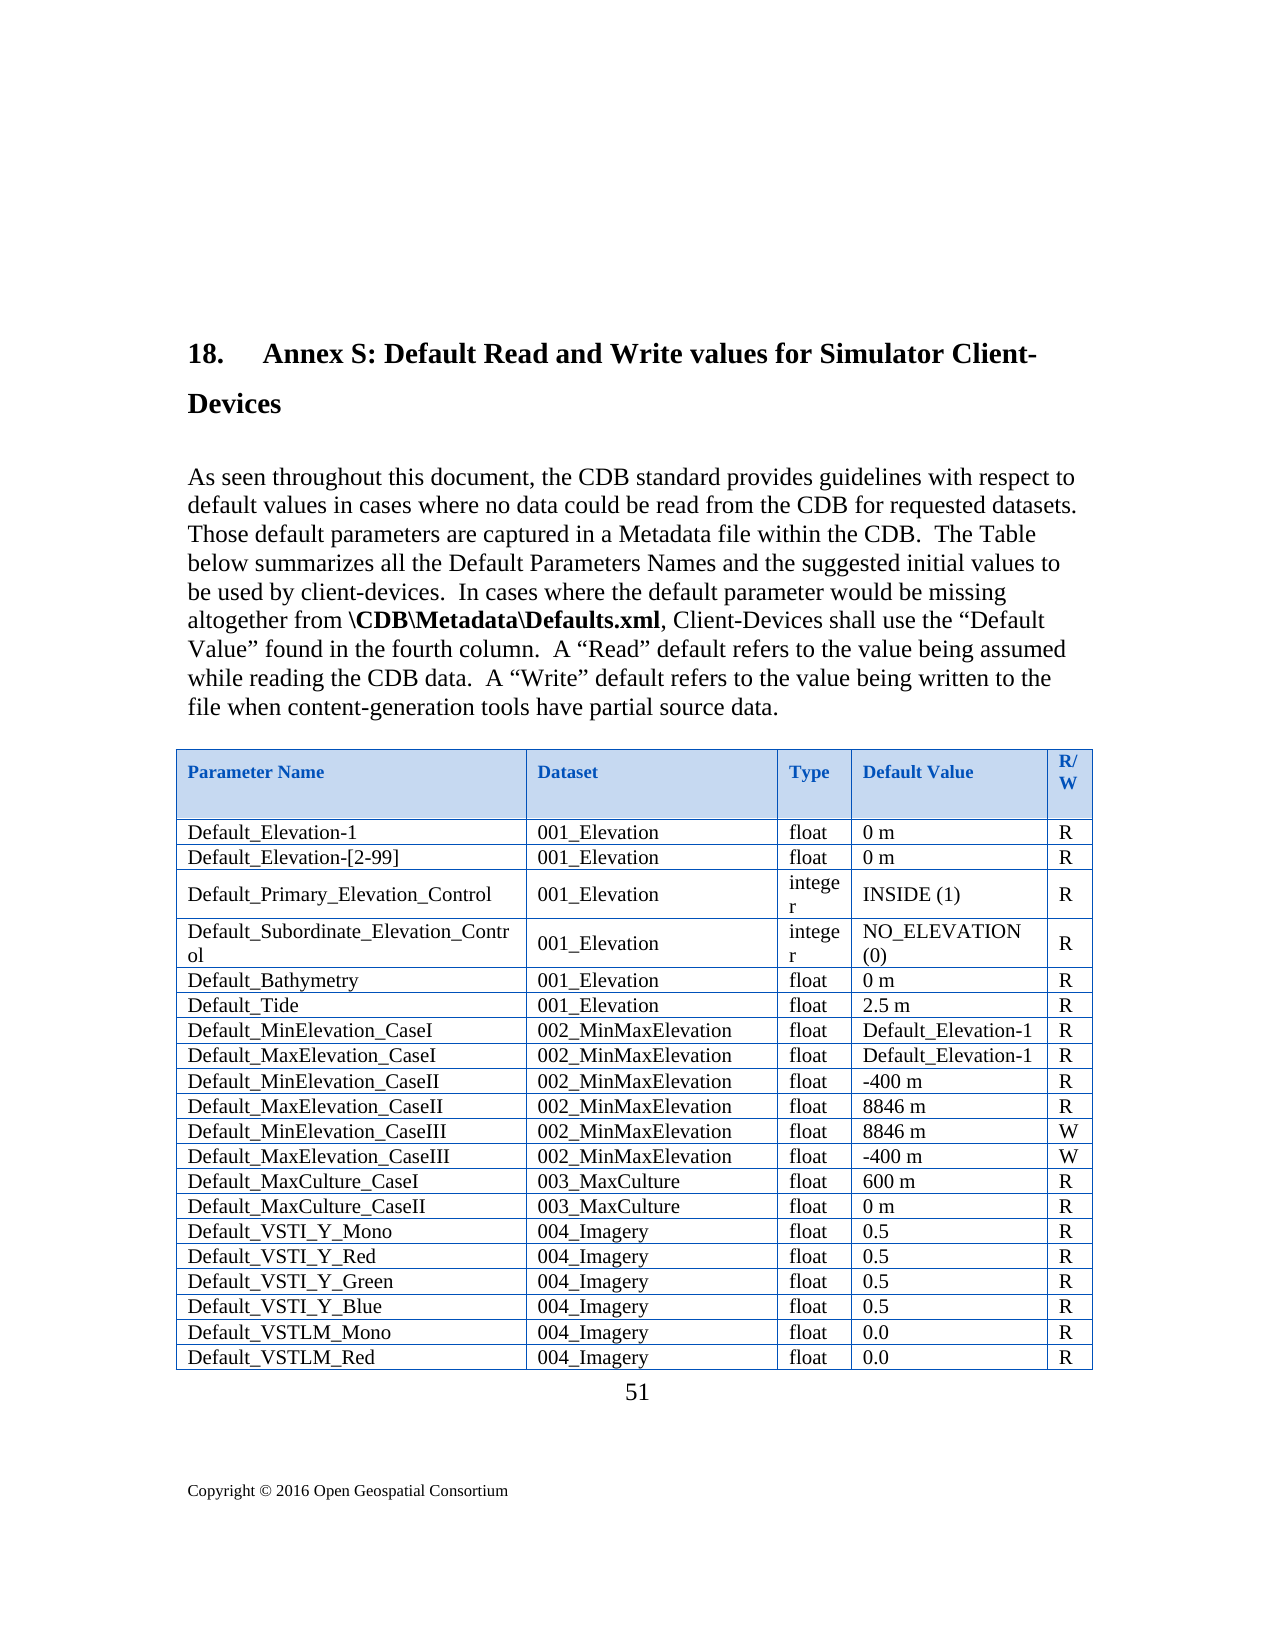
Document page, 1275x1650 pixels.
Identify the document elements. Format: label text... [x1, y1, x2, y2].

table_cell 003_MaxCulture [527, 1194, 777, 1218]
table_cell Default_VSTI_Y_Blue [177, 1295, 526, 1318]
table_cell 004_Imagery [527, 1295, 777, 1318]
table_cell Default_MaxElevation_CaseII [177, 1094, 526, 1118]
table_header Type [778, 750, 851, 818]
table_cell R [1048, 1219, 1092, 1243]
table_cell integer [778, 870, 851, 918]
table_cell float [778, 1044, 851, 1067]
table_cell float [778, 1144, 851, 1168]
table_cell 001_Elevation [527, 845, 777, 869]
table_cell 001_Elevation [527, 919, 777, 967]
table_cell R [1048, 1018, 1092, 1042]
table_cell integer [778, 919, 851, 967]
table_cell 001_Elevation [527, 993, 777, 1017]
table_cell Default_Elevation-1 [177, 820, 526, 844]
table_cell 600 m [852, 1169, 1047, 1193]
table_cell 0.5 [852, 1219, 1047, 1243]
table_cell R [1048, 870, 1092, 918]
table_cell R [1048, 1269, 1092, 1293]
table_header R/W [1048, 750, 1092, 818]
table_cell 004_Imagery [527, 1269, 777, 1293]
table_cell 0.0 [852, 1345, 1047, 1369]
table_cell 0.5 [852, 1244, 1047, 1268]
table_cell 001_Elevation [527, 820, 777, 844]
table_cell Default_VSTI_Y_Green [177, 1269, 526, 1293]
table_cell float [778, 845, 851, 869]
table_cell NO_ELEVATION (0) [852, 919, 1047, 967]
table_cell W [1048, 1144, 1092, 1168]
table_cell 002_MinMaxElevation [527, 1119, 777, 1143]
table_cell 004_Imagery [527, 1345, 777, 1369]
table_cell R [1048, 1194, 1092, 1218]
table_cell -400 m [852, 1144, 1047, 1168]
table_cell 2.5 m [852, 993, 1047, 1017]
table_cell 002_MinMaxElevation [527, 1144, 777, 1168]
table_cell Default_MinElevation_CaseII [177, 1069, 526, 1093]
table_cell 001_Elevation [527, 968, 777, 992]
table_cell 0 m [852, 1194, 1047, 1218]
table_cell R [1048, 919, 1092, 967]
table_cell Default_MinElevation_CaseIII [177, 1119, 526, 1143]
table_cell Default_Elevation-1 [852, 1018, 1047, 1042]
table_cell float [778, 1269, 851, 1293]
table_cell INSIDE (1) [852, 870, 1047, 918]
table_cell Default_VSTLM_Red [177, 1345, 526, 1369]
table_cell R [1048, 1044, 1092, 1067]
table_cell Default_MaxElevation_CaseIII [177, 1144, 526, 1168]
table_cell Default_Elevation-1 [852, 1044, 1047, 1067]
table_header Parameter Name [177, 750, 526, 818]
table_cell 8846 m [852, 1094, 1047, 1118]
table_cell Default_Subordinate_Elevation_Control [177, 919, 526, 967]
table_cell -400 m [852, 1069, 1047, 1093]
table_cell Default_VSTI_Y_Red [177, 1244, 526, 1268]
subtitle Annex S: Default Read and Write values for Simulator Client-Devices [187, 336, 1087, 420]
table_cell Default_VSTI_Y_Mono [177, 1219, 526, 1243]
table_cell float [778, 1295, 851, 1318]
table_cell 0.5 [852, 1295, 1047, 1318]
table_cell float [778, 1219, 851, 1243]
table_cell 0.5 [852, 1269, 1047, 1293]
table_cell 8846 m [852, 1119, 1047, 1143]
table_cell Default_Tide [177, 993, 526, 1017]
table_cell float [778, 1194, 851, 1218]
table_cell 004_Imagery [527, 1219, 777, 1243]
table_cell R [1048, 1295, 1092, 1318]
table_cell R [1048, 968, 1092, 992]
table_cell R [1048, 820, 1092, 844]
text As seen throughout this document, the CDB standard provides guidelines with respect to default values in cases where no data could be read from the CDB for requested datasets. Those default parameters are captured in a Metadata file within the CDB. The Table below summarizes all the Default Parameters Names and the suggested initial values to be used by client-devices. In cases where the default parameter would be missing altogether from \CDB\Metadata\Defaults.xml, Client-Devices shall use the “Default Value” found in the fourth column. A “Read” default refers to the value being assumed while reading the CDB data. A “Write” default refers to the value being written to the file when content-generation tools have partial source data. [187, 462, 1087, 721]
table_cell 0 m [852, 820, 1047, 844]
table_cell Default_MinElevation_CaseI [177, 1018, 526, 1042]
table_cell Default_MaxCulture_CaseII [177, 1194, 526, 1218]
table_cell Default_Elevation-[2-99] [177, 845, 526, 869]
table_cell Default_Primary_Elevation_Control [177, 870, 526, 918]
table_cell 001_Elevation [527, 870, 777, 918]
table_cell 002_MinMaxElevation [527, 1018, 777, 1042]
table_cell 002_MinMaxElevation [527, 1069, 777, 1093]
table_cell 0 m [852, 845, 1047, 869]
table_header Default Value [852, 750, 1047, 818]
table_cell float [778, 1018, 851, 1042]
table_cell float [778, 993, 851, 1017]
table_cell float [778, 1119, 851, 1143]
table_cell float [778, 1345, 851, 1369]
table_cell R [1048, 1169, 1092, 1193]
table_cell R [1048, 1320, 1092, 1344]
table_cell float [778, 1244, 851, 1268]
table_cell Default_MaxElevation_CaseI [177, 1044, 526, 1067]
table_cell R [1048, 1244, 1092, 1268]
table_cell R [1048, 1345, 1092, 1369]
table_cell 002_MinMaxElevation [527, 1094, 777, 1118]
table_cell R [1048, 993, 1092, 1017]
table_cell float [778, 1169, 851, 1193]
table_cell Default_Bathymetry [177, 968, 526, 992]
table_cell R [1048, 1069, 1092, 1093]
table_cell R [1048, 1094, 1092, 1118]
table_cell float [778, 968, 851, 992]
table_cell 003_MaxCulture [527, 1169, 777, 1193]
table_cell 004_Imagery [527, 1320, 777, 1344]
table_cell W [1048, 1119, 1092, 1143]
table_cell 0 m [852, 968, 1047, 992]
table_cell 004_Imagery [527, 1244, 777, 1268]
table_cell 0.0 [852, 1320, 1047, 1344]
table_cell float [778, 1069, 851, 1093]
table_cell Default_VSTLM_Mono [177, 1320, 526, 1344]
table_cell R [1048, 845, 1092, 869]
table_cell float [778, 1094, 851, 1118]
table_cell float [778, 1320, 851, 1344]
table_header Dataset [527, 750, 777, 818]
table_cell float [778, 820, 851, 844]
table_cell Default_MaxCulture_CaseI [177, 1169, 526, 1193]
table_cell 002_MinMaxElevation [527, 1044, 777, 1067]
